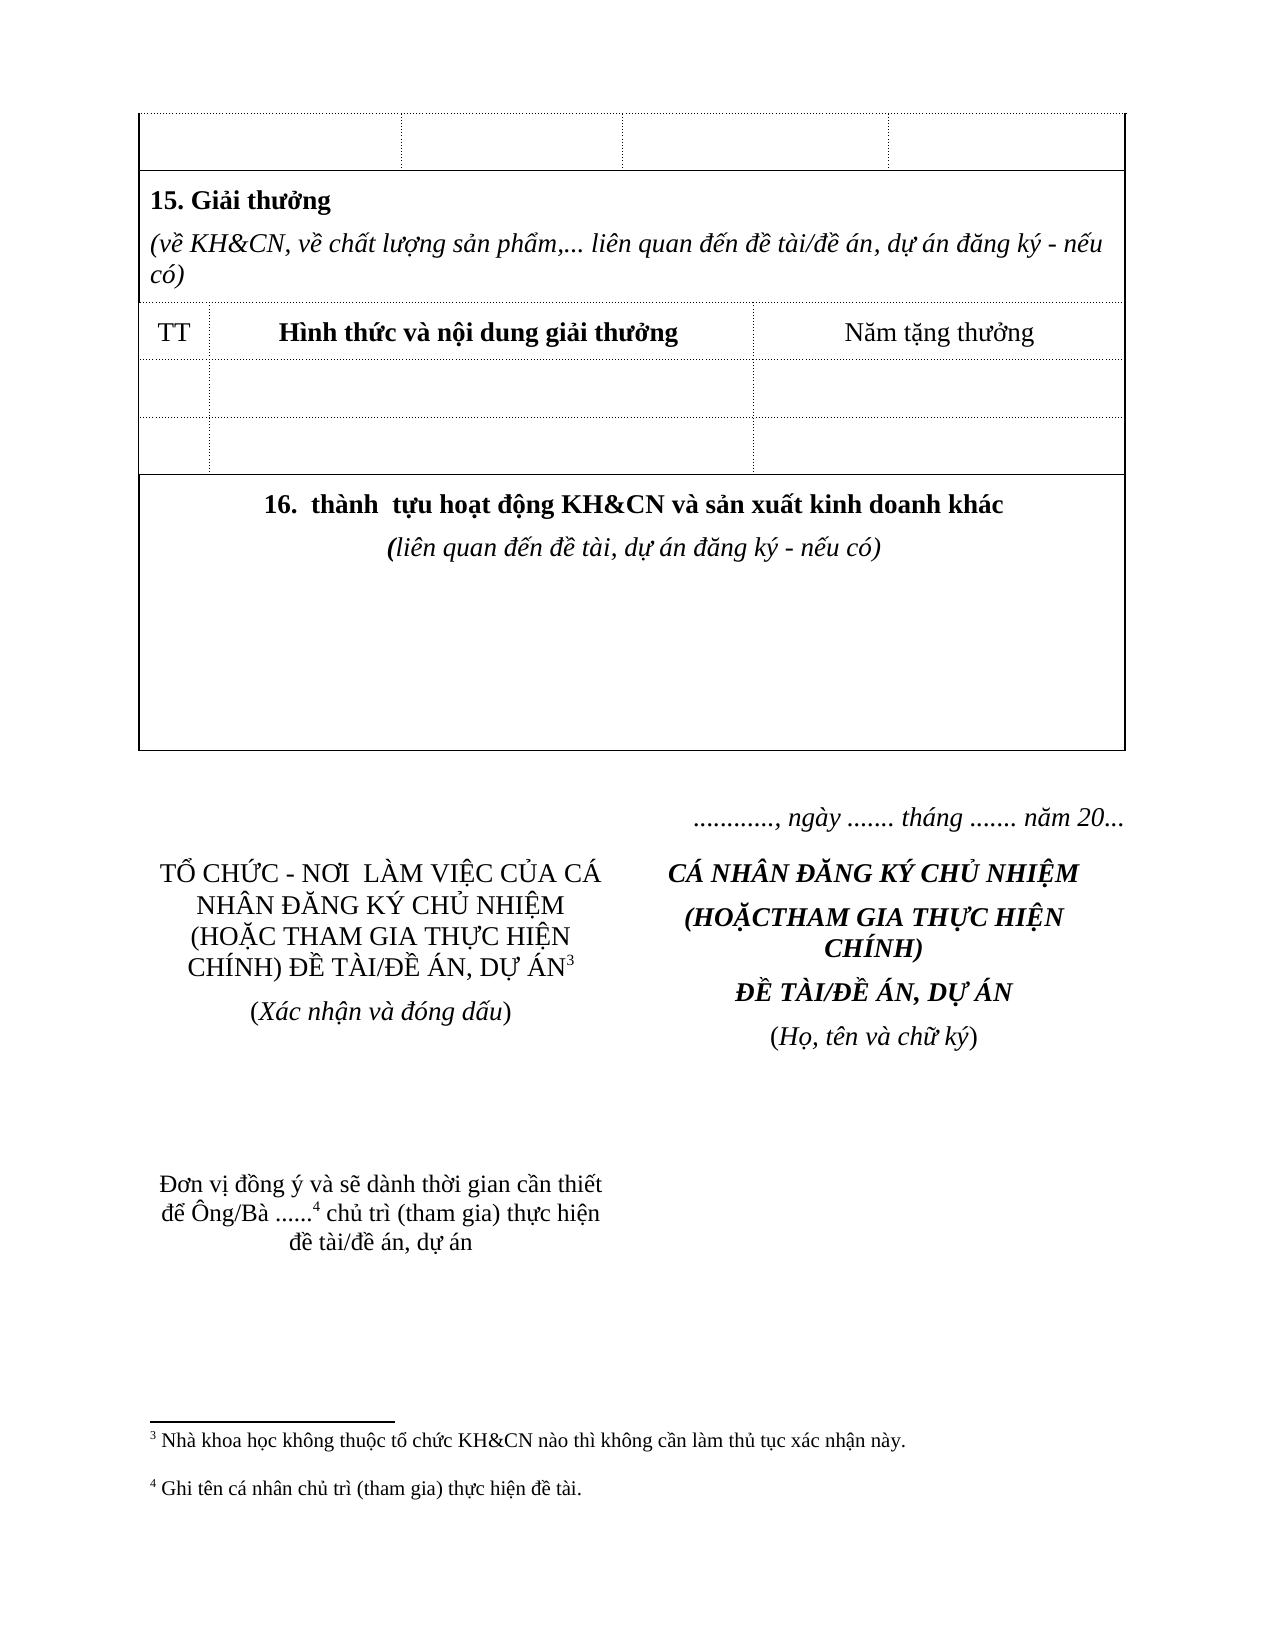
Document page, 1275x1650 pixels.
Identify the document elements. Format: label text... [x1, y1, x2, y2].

table_cell Năm tặng thưởng [754, 302, 1124, 359]
table_cell 16. thành tựu hoạt động KH&CN và sản xuất kinh doanh khác (liên quan đến đề tài, dự án đăng ký - nếu có) [140, 475, 1124, 750]
table_cell [139, 417, 209, 474]
table_cell [754, 359, 1124, 417]
table_cell [140, 113, 401, 170]
table_cell 15. Giải thưởng (về KH&CN, về chất lượng sản phẩm,... liên quan đến đề tài/đề án, dự án đăng ký - nếu có) [140, 171, 1124, 302]
table_cell Hình thức và nội dung giải thưởng [209, 302, 754, 359]
text ............, ngày ....... tháng ....... năm 20... [150, 801, 1125, 833]
table_cell [623, 113, 888, 170]
table_cell [754, 417, 1124, 474]
table_cell [401, 113, 622, 170]
table_cell [209, 417, 754, 474]
table_cell [139, 359, 209, 417]
table_cell [209, 359, 754, 417]
table_cell [888, 113, 1124, 170]
table_header TỔ CHỨC - NƠI LÀM VIỆC CỦA CÁ NHÂN ĐĂNG KÝ CHỦ NHIỆM (HOẶC THAM GIA THỰC HIỆN CHÍNH) ĐỀ TÀI/ĐỀ ÁN, DỰ ÁN (Xác nhận và đóng dấu) Đơn vị đồng ý và sẽ dành thời gian cần thiết để Ông/Bà ...... chủ trì (tham gia) thực hiện đề tài/đề án, dự án [139, 845, 622, 1312]
table_header CÁ NHÂN ĐĂNG KÝ CHỦ NHIỆM (HOẶCTHAM GIA THỰC HIỆN CHÍNH) ĐỀ TÀI/ĐỀ ÁN, DỰ ÁN (Họ, tên và chữ ký) [623, 845, 1125, 1312]
table_cell TT [139, 302, 209, 359]
